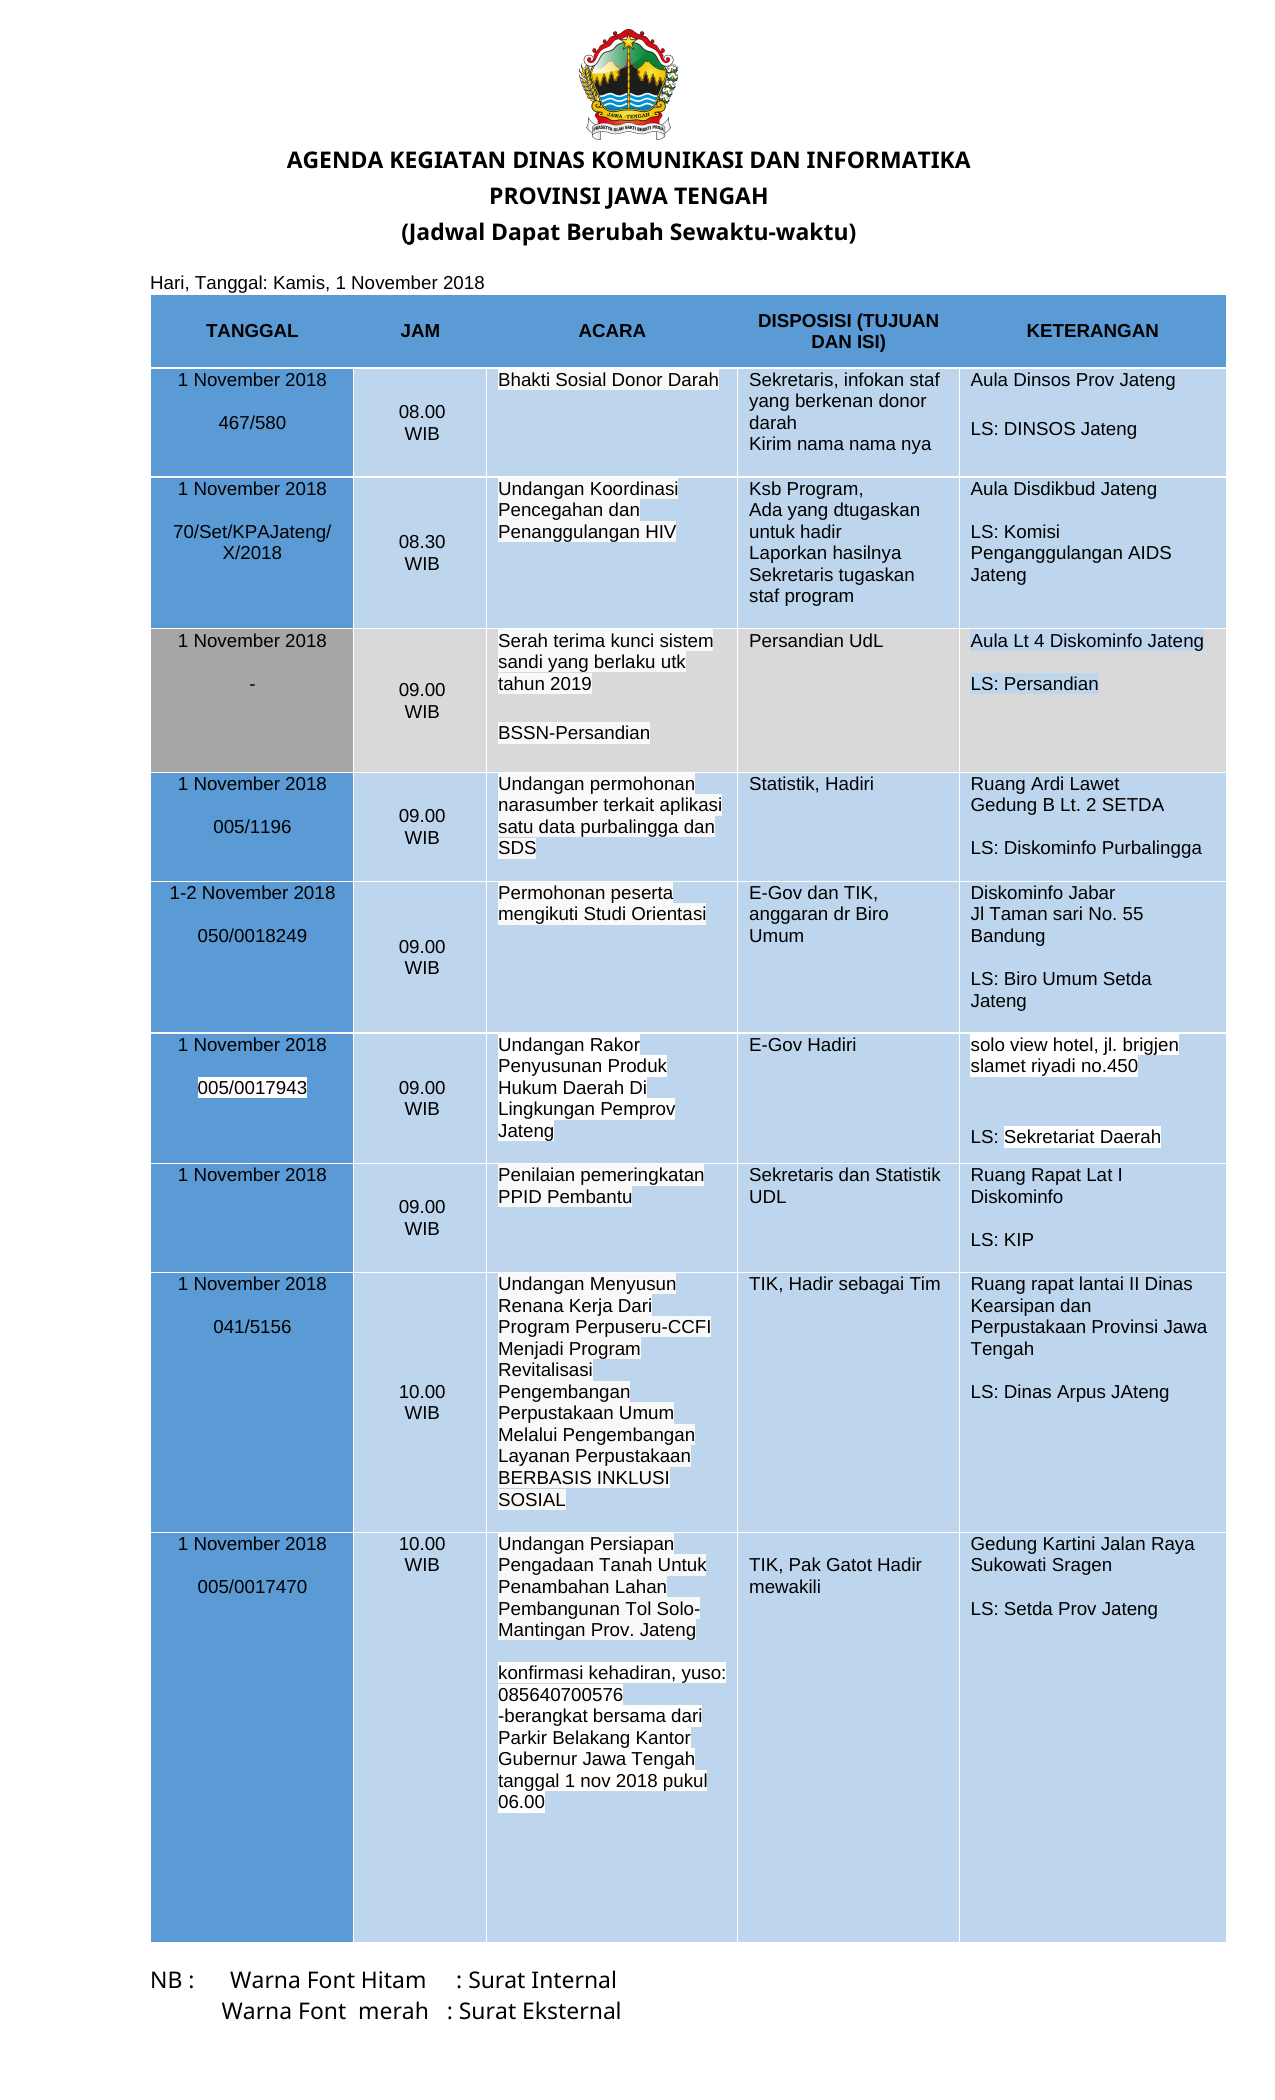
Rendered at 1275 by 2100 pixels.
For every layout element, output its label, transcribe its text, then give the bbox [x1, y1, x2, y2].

table_cell solo view hotel, jl. brigjen slamet riyadi no.450 LS: Sekretariat Daerah [960, 1034, 1226, 1163]
table_cell E-Gov dan TIK, anggaran dr Biro Umum [738, 882, 959, 1032]
table_cell Aula Lt 4 Diskominfo Jateng LS: Persandian [960, 629, 1226, 772]
table_header DISPOSISI (TUJUAN DAN ISI) [738, 295, 959, 367]
table_cell 1 November 2018 70/Set/KPAJateng/X/2018 [151, 478, 353, 628]
table_cell Diskominfo Jabar Jl Taman sari No. 55 Bandung LS: Biro Umum Setda Jateng [960, 882, 1226, 1032]
table_cell Undangan Rakor Penyusunan Produk Hukum Daerah Di Lingkungan Pemprov Jateng [487, 1034, 737, 1163]
table_header TANGGAL [151, 295, 354, 367]
table_cell Aula Dinsos Prov Jateng LS: DINSOS Jateng [960, 369, 1226, 476]
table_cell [487, 1533, 737, 1942]
table_cell Sekretaris dan Statistik UDL [738, 1164, 959, 1272]
table_cell Aula Disdikbud Jateng LS: Komisi Penganggulangan AIDS Jateng [960, 478, 1226, 628]
table_cell TIK, Hadir sebagai Tim [738, 1273, 959, 1532]
table_cell 1-2 November 2018 050/0018249 [151, 882, 353, 1032]
table_cell Persandian UdL [738, 629, 959, 772]
table_cell 09.00 WIB [354, 1164, 486, 1272]
table_cell Bhakti Sosial Donor Darah [487, 369, 737, 476]
table_cell Undangan permohonan narasumber terkait aplikasi satu data purbalingga dan SDS [487, 773, 737, 881]
table_header KETERANGAN [959, 295, 1226, 367]
table_cell 1 November 2018 [151, 1164, 353, 1272]
table_cell Sekretaris, infokan staf yang berkenan donor darah Kirim nama nama nya [738, 369, 959, 476]
table_cell TIK, Pak Gatot Hadir mewakili [738, 1533, 959, 1942]
table_cell 1 November 2018 467/580 [151, 369, 353, 476]
table_cell 08.30 WIB [354, 478, 486, 628]
table_header JAM [354, 295, 487, 367]
table_cell 08.00 WIB [354, 369, 486, 476]
table_cell 1 November 2018 041/5156 [151, 1273, 353, 1532]
table_cell 09.00 WIB [354, 882, 486, 1032]
table_cell E-Gov Hadiri [738, 1034, 959, 1163]
table_cell 09.00 WIB [354, 629, 486, 772]
table_cell 1 November 2018 005/0017943 [151, 1034, 353, 1163]
table_cell Permohonan peserta mengikuti Studi Orientasi [487, 882, 737, 1032]
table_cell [960, 1533, 1226, 1942]
table_cell Undangan Menyusun Renana Kerja Dari Program Perpuseru-CCFI Menjadi Program Revitalisasi Pengembangan Perpustakaan Umum Melalui Pengembangan Layanan Perpustakaan BERBASIS INKLUSI SOSIAL [487, 1273, 737, 1532]
table_cell 1 November 2018 005/1196 [151, 773, 353, 881]
text Hari, Tanggal: Kamis, 1 November 2018 [150, 272, 1107, 294]
table_cell Ruang rapat lantai II Dinas Kearsipan dan Perpustakaan Provinsi Jawa Tengah LS: Dinas Arpus JAteng [960, 1273, 1226, 1532]
table_cell 1 November 2018 - [151, 629, 353, 772]
table_cell 09.00 WIB [354, 1034, 486, 1163]
table_cell Statistik, Hadiri [738, 773, 959, 881]
table_cell 1 November 2018 005/0017470 [151, 1533, 353, 1942]
table_cell Ksb Program, Ada yang dtugaskan untuk hadir Laporkan hasilnya Sekretaris tugaskan staf program [738, 478, 959, 628]
table_cell 10.00 WIB [354, 1533, 486, 1942]
table_cell Ruang Ardi Lawet Gedung B Lt. 2 SETDA LS: Diskominfo Purbalingga [960, 773, 1226, 881]
table_cell 10.00 WIB [354, 1273, 486, 1532]
table_cell Serah terima kunci sistem sandi yang berlaku utk tahun 2019 BSSN-Persandian [487, 629, 737, 772]
table_cell Penilaian pemeringkatan PPID Pembantu [487, 1164, 737, 1272]
table_cell Ruang Rapat Lat I Diskominfo LS: KIP [960, 1164, 1226, 1272]
table_cell Undangan Koordinasi Pencegahan dan Penanggulangan HIV [487, 478, 737, 628]
table_header ACARA [487, 295, 738, 367]
picture [579, 29, 679, 140]
table_cell 09.00 WIB [354, 773, 486, 881]
